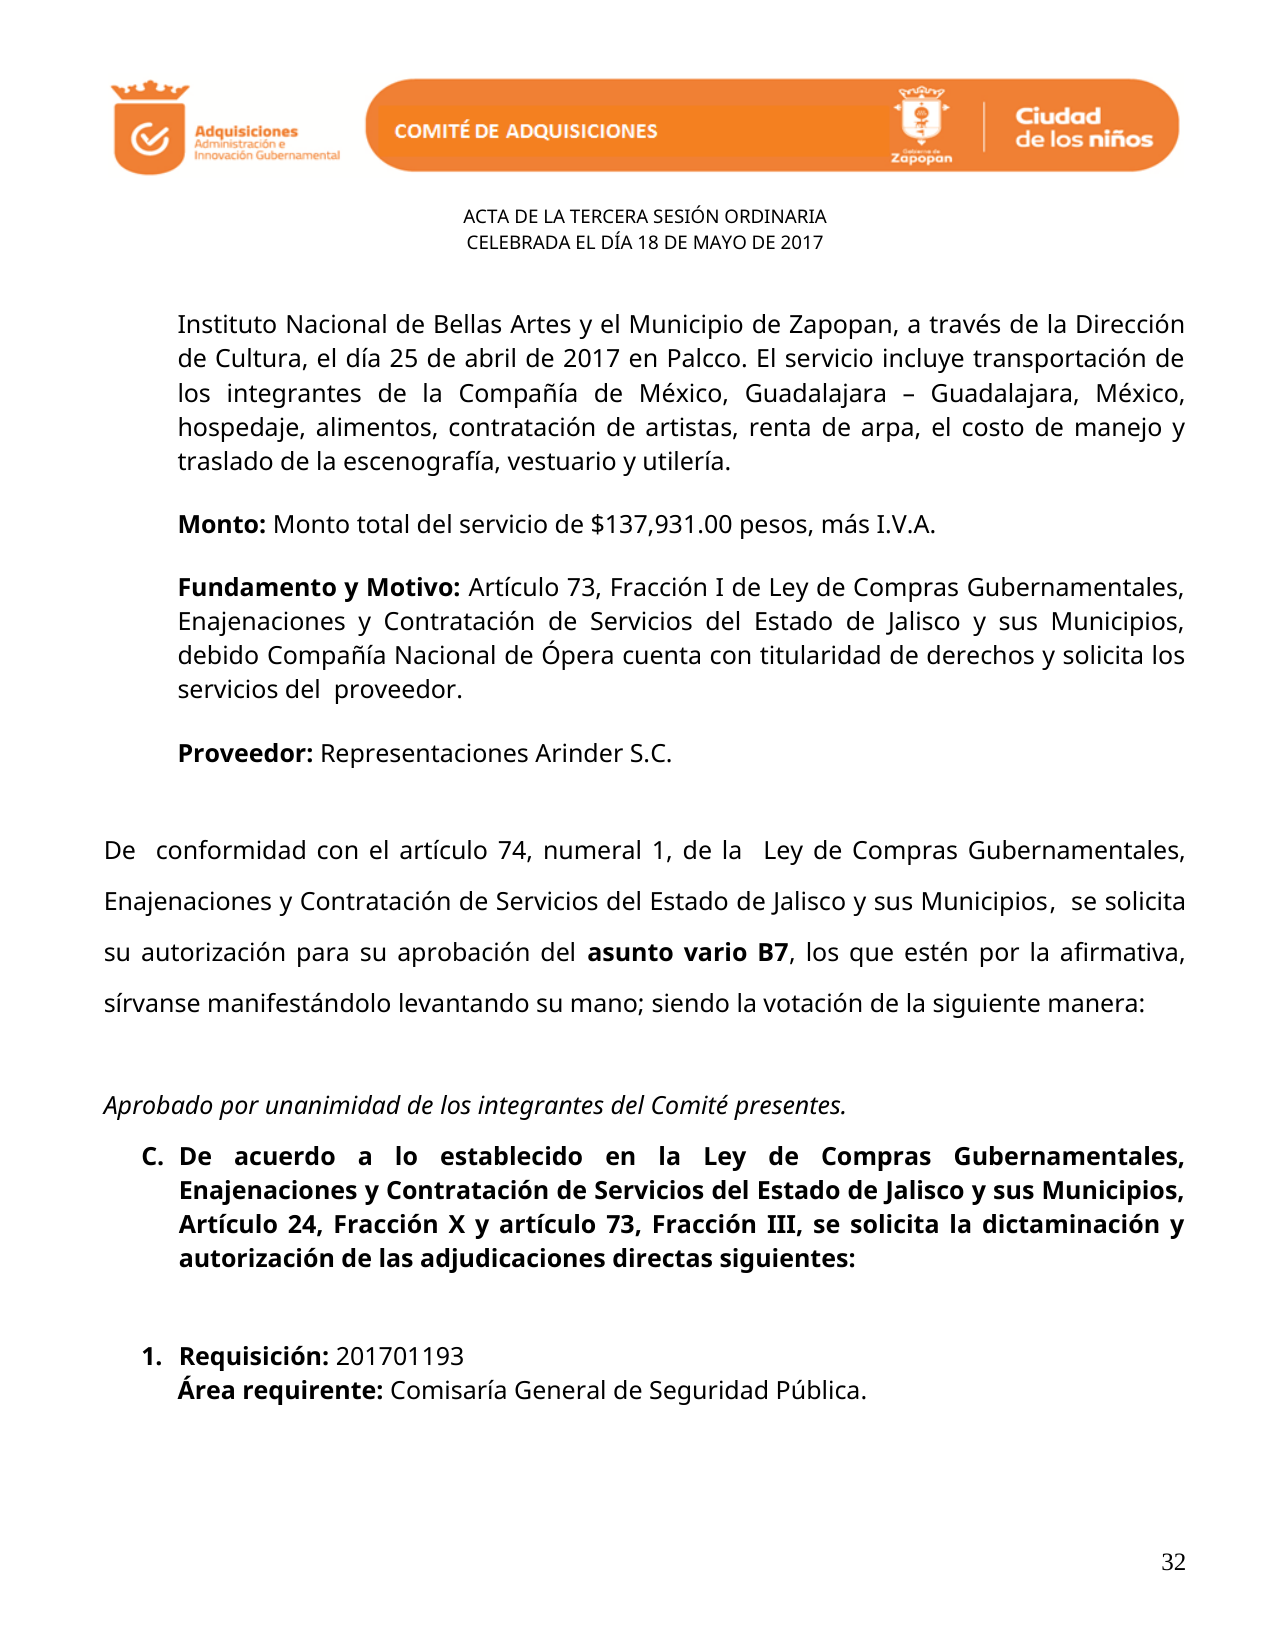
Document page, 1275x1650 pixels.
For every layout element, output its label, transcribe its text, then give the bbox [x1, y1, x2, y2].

text De conformidad con el artículo 74, numeral 1, de la Ley de Compras Gubernamentales, Enajenaciones y Contratación de Servicios del Estado de Jalisco y sus Municipios, se solicita su autorización para su aprobación del asunto vario B7, los que estén por la afirmativa, sírvanse manifestándolo levantando su mano; siendo la votación de la siguiente manera: [103, 832, 1186, 1020]
list Proveedor: Representaciones Arinder S.C. [177, 735, 1186, 769]
list Fundamento y Motivo: Artículo 73, Fracción I de Ley de Compras Gubernamentales, Enajenaciones y Contratación de Servicios del Estado de Jalisco y sus Municipios, debido Compañía Nacional de Ópera cuenta con titularidad de derechos y solicita los servicios del proveedor. [177, 570, 1186, 706]
list Requisición: 201701193 [141, 1338, 1186, 1372]
list Monto: Monto total del servicio de $137,931.00 pesos, más I.V.A. [177, 507, 1186, 541]
list Área requirente: Comisaría General de Seguridad Pública. [177, 1372, 1186, 1406]
picture [103, 73, 1187, 178]
text Aprobado por unanimidad de los integrantes del Comité presentes. [103, 1088, 1186, 1122]
list De acuerdo a lo establecido en la Ley de Compras Gubernamentales, Enajenaciones y Contratación de Servicios del Estado de Jalisco y sus Municipios, Artículo 24, Fracción X y artículo 73, Fracción III, se solicita la dictaminación y autorización de las adjudicaciones directas siguientes: [141, 1139, 1186, 1275]
